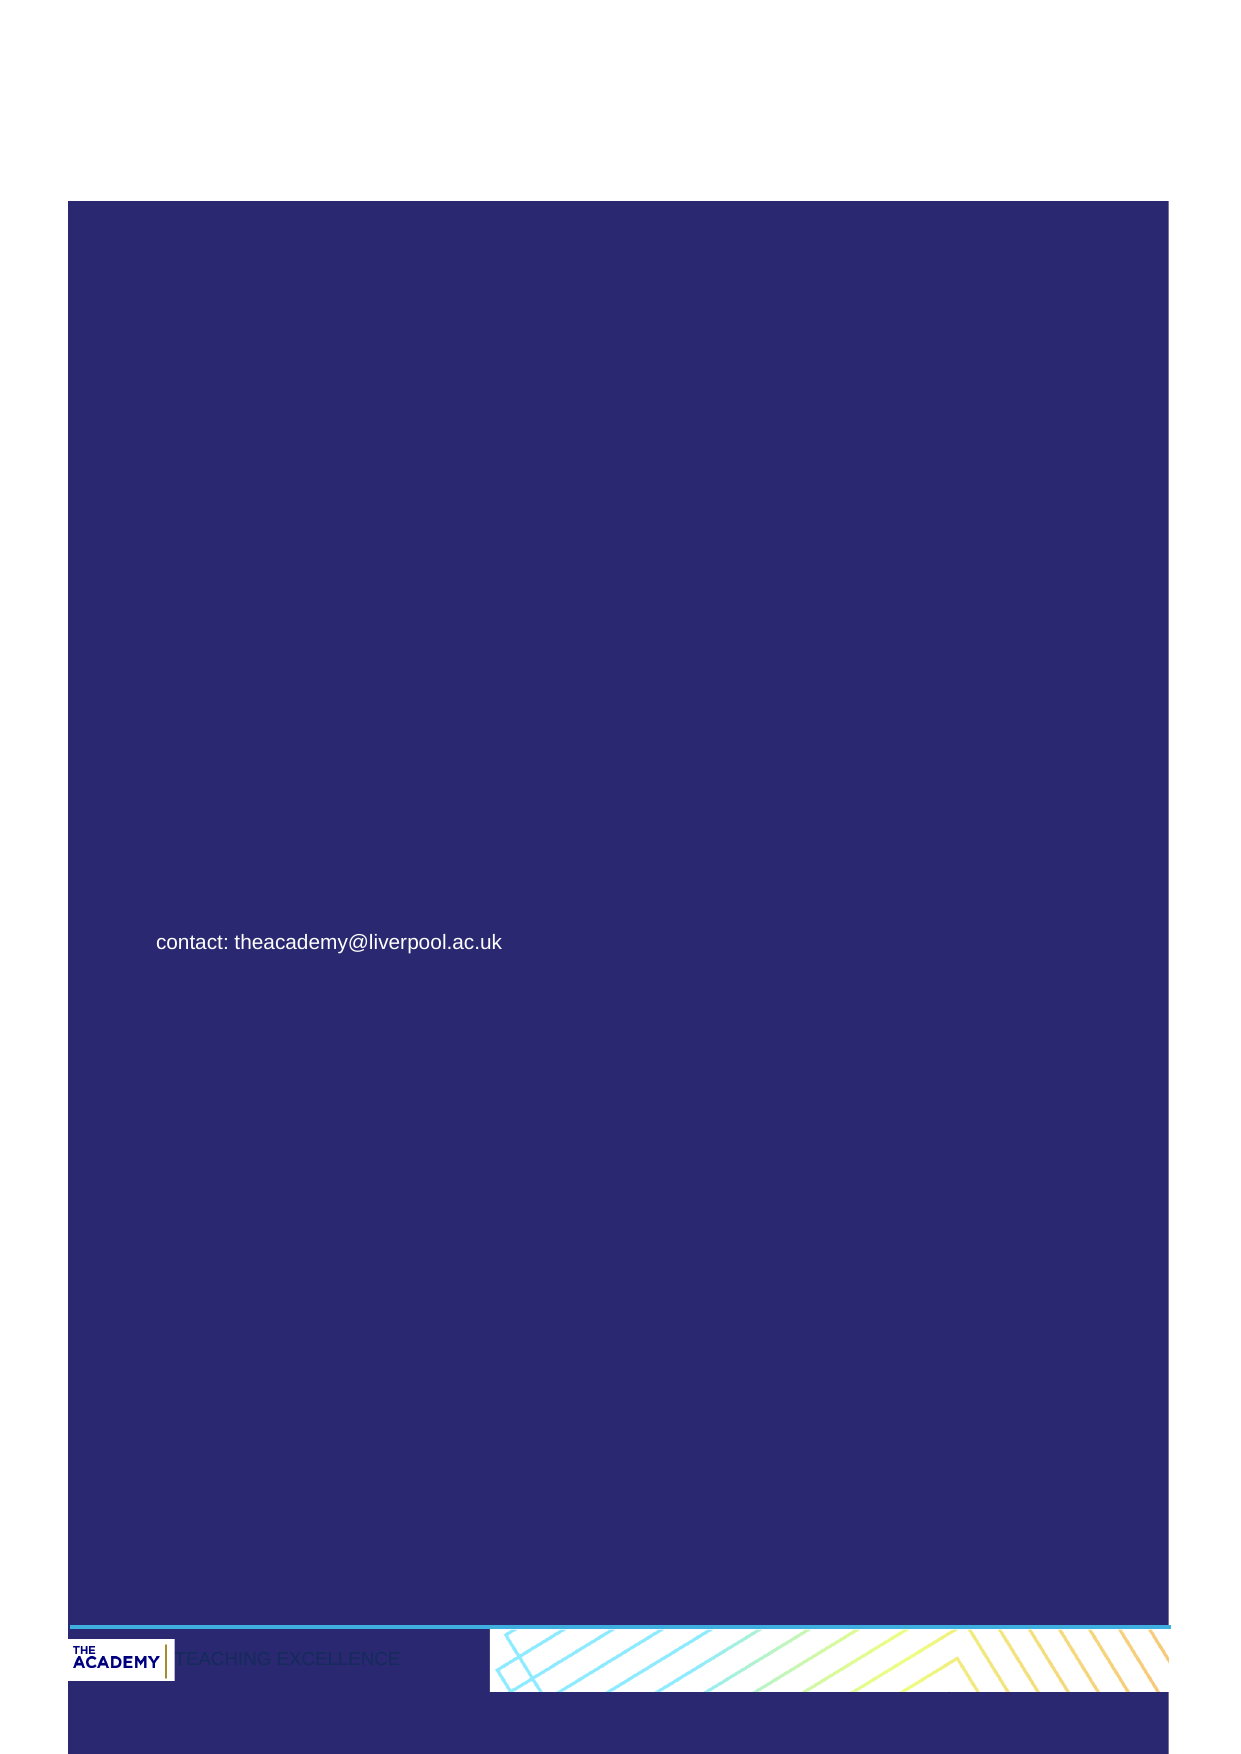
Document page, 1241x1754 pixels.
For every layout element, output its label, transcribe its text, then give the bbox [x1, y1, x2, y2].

picture [67, 1639, 175, 1681]
picture [489, 1629, 1169, 1692]
text contact: theacademy@liverpool.ac.uk [150, 930, 1090, 954]
